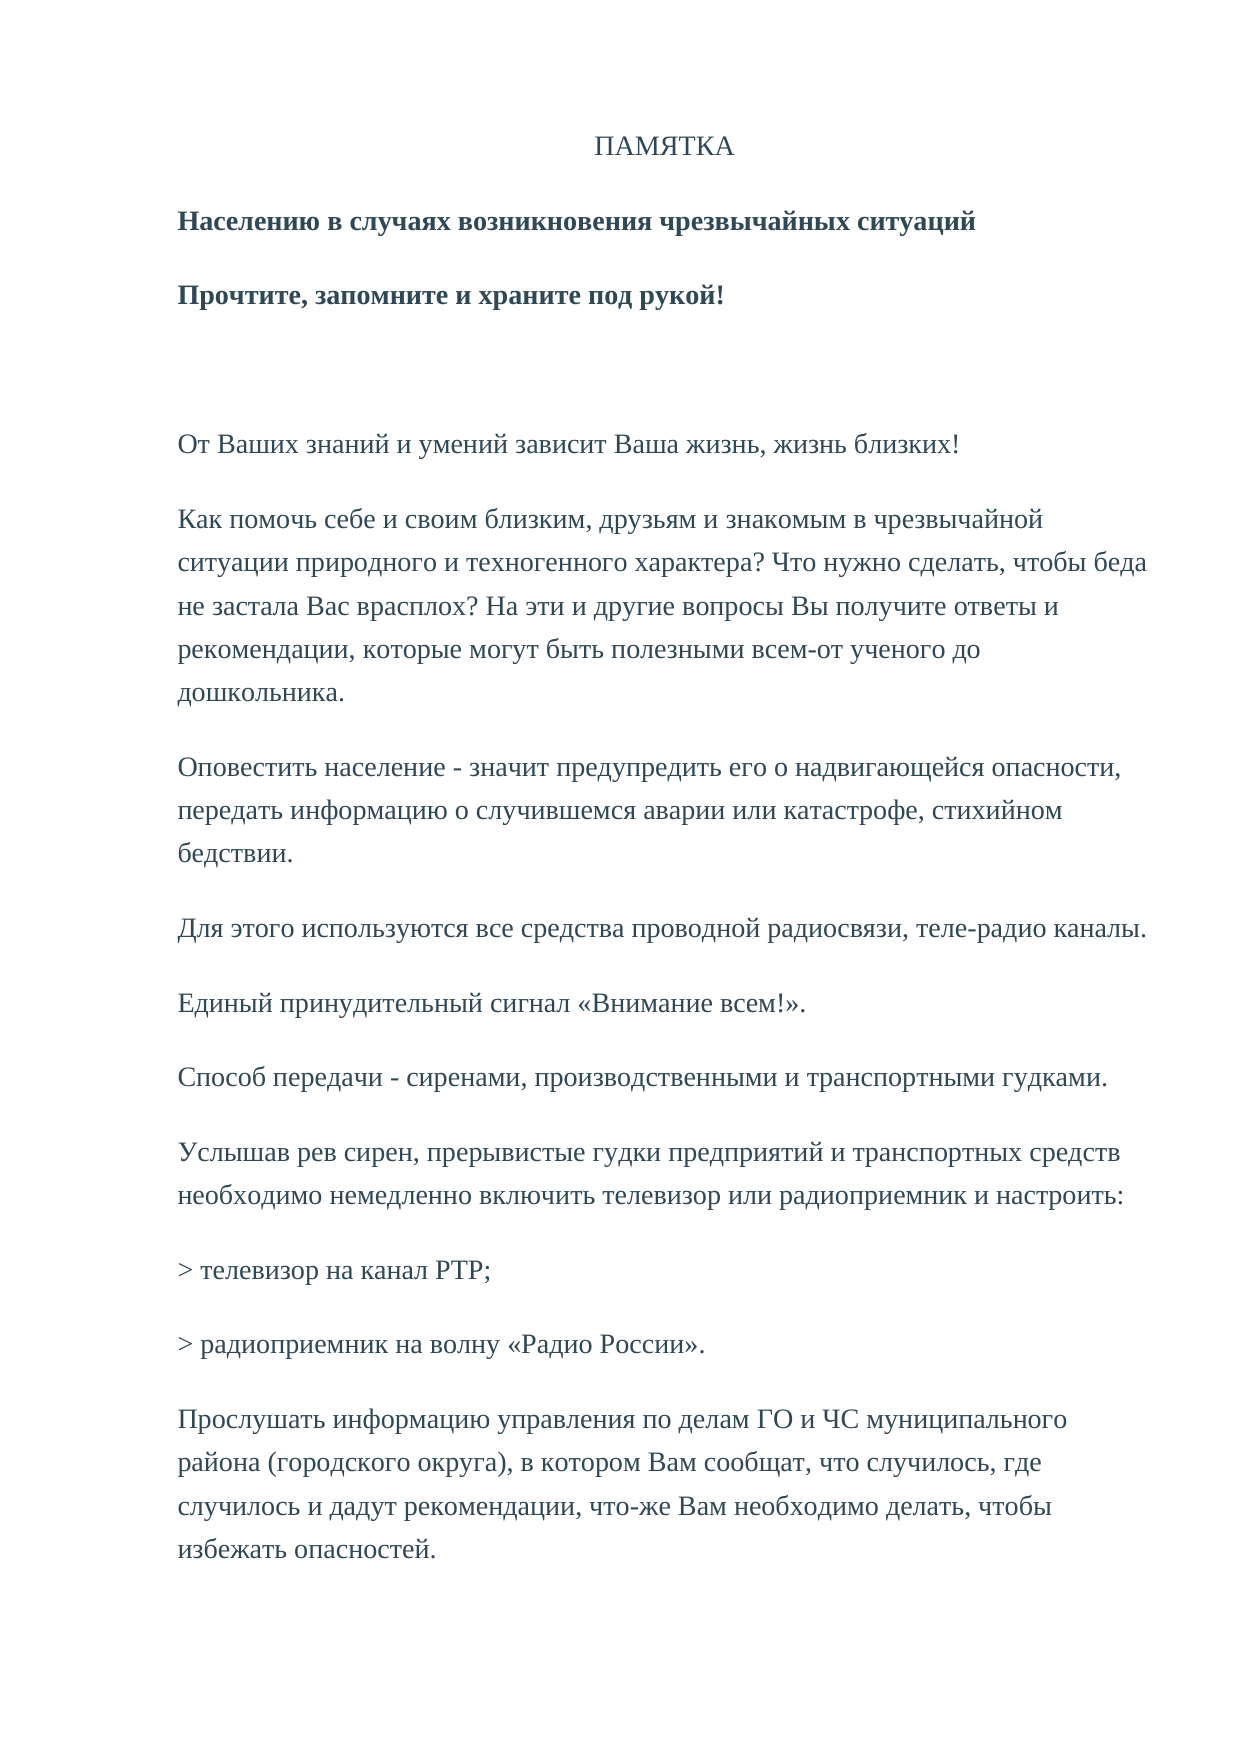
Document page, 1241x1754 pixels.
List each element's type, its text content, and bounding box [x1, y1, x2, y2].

text ПАМЯТКА [177, 118, 1152, 161]
text Как помочь себе и своим близким, друзьям и знакомым в чрезвычайной ситуации природного и техногенного характера? Что нужно сделать, чтобы беда не застала Вас врасплох? На эти и другие вопросы Вы получите ответы и рекомендации, которые могут быть полезными всем-от ученого до дошкольника. [177, 491, 1152, 708]
text Способ передачи - сиренами, производственными и транспортными гудками. [177, 1049, 1152, 1093]
text Населению в случаях возникновения чрезвычайных ситуаций [177, 193, 1152, 236]
text От Ваших знаний и умений зависит Ваша жизнь, жизнь близких! [177, 416, 1152, 460]
text Прочтите, запомните и храните под рукой! [177, 267, 1152, 311]
text Прослушать информацию управления по делам ГО и ЧС муниципального района (городского округа), в котором Вам сообщат, что случилось, где случилось и дадут рекомендации, что-же Вам необходимо делать, чтобы избежать опасностей. [177, 1391, 1152, 1564]
text > радиоприемник на волну «Радио России». [177, 1316, 1152, 1360]
text Единый принудительный сигнал «Внимание всем!». [177, 975, 1152, 1018]
text Для этого используются все средства проводной радиосвязи, теле-радио каналы. [177, 900, 1152, 943]
text Оповестить население - значит предупредить его о надвигающейся опасности, передать информацию о случившемся аварии или катастрофе, стихийном бедствии. [177, 739, 1152, 869]
text Услышав рев сирен, прерывистые гудки предприятий и транспортных средств необходимо немедленно включить телевизор или радиоприемник и настроить: [177, 1124, 1152, 1211]
text > телевизор на канал РТР; [177, 1242, 1152, 1285]
